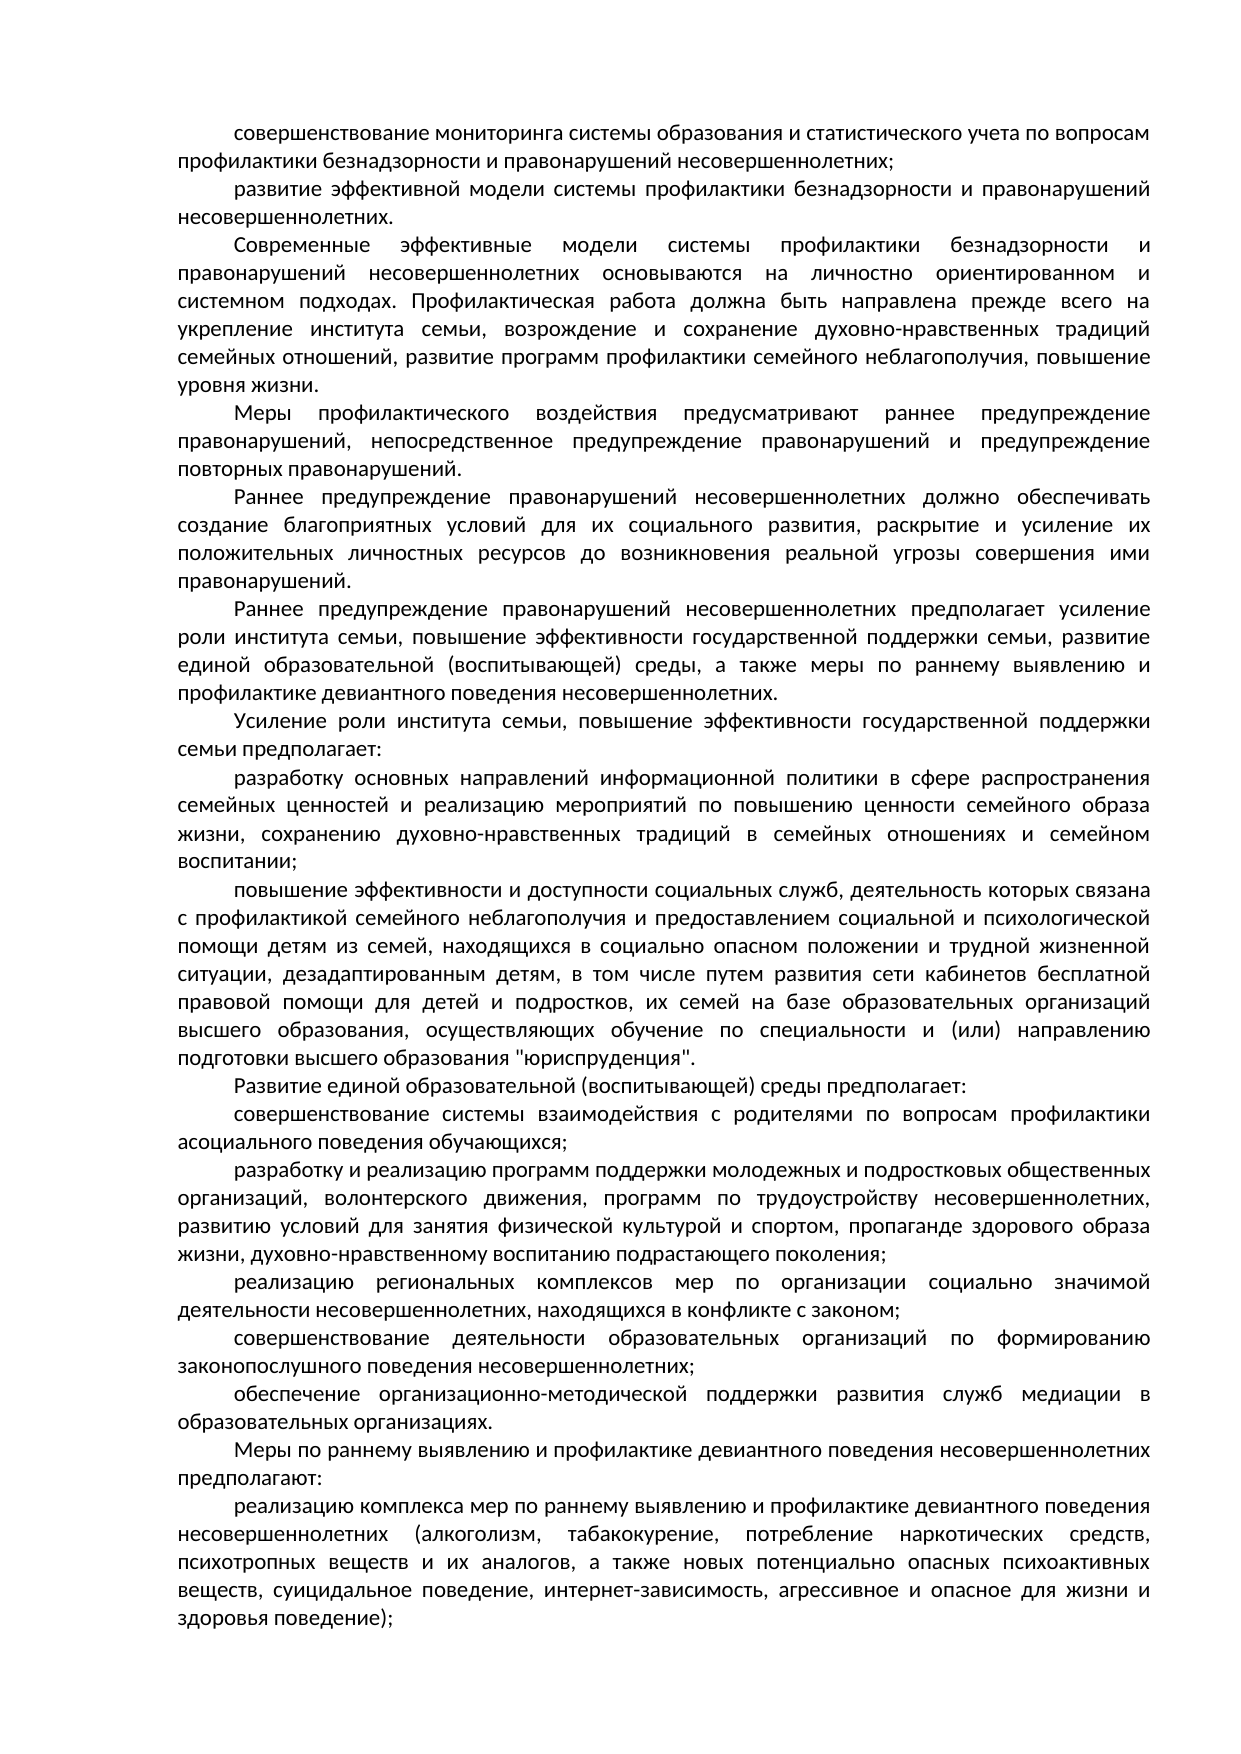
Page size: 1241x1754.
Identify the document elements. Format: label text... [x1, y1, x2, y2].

text Меры профилактического воздействия предусматривают раннее предупреждение правонарушений, непосредственное предупреждение правонарушений и предупреждение повторных правонарушений. [177, 398, 1152, 482]
text Меры по раннему выявлению и профилактике девиантного поведения несовершеннолетних предполагают: [177, 1435, 1152, 1491]
text Усиление роли института семьи, повышение эффективности государственной поддержки семьи предполагает: [177, 707, 1152, 763]
text реализацию региональных комплексов мер по организации социально значимой деятельности несовершеннолетних, находящихся в конфликте с законом; [177, 1267, 1152, 1323]
text Раннее предупреждение правонарушений несовершеннолетних предполагает усиление роли института семьи, повышение эффективности государственной поддержки семьи, развитие единой образовательной (воспитывающей) среды, а также меры по раннему выявлению и профилактике девиантного поведения несовершеннолетних. [177, 594, 1152, 707]
text совершенствование системы взаимодействия с родителями по вопросам профилактики асоциального поведения обучающихся; [177, 1099, 1152, 1155]
text разработку основных направлений информационной политики в сфере распространения семейных ценностей и реализацию мероприятий по повышению ценности семейного образа жизни, сохранению духовно-нравственных традиций в семейных отношениях и семейном воспитании; [177, 763, 1152, 875]
text совершенствование мониторинга системы образования и статистического учета по вопросам профилактики безнадзорности и правонарушений несовершеннолетних; [177, 118, 1152, 174]
text обеспечение организационно-методической поддержки развития служб медиации в образовательных организациях. [177, 1379, 1152, 1435]
text повышение эффективности и доступности социальных служб, деятельность которых связана с профилактикой семейного неблагополучия и предоставлением социальной и психологической помощи детям из семей, находящихся в социально опасном положении и трудной жизненной ситуации, дезадаптированным детям, в том числе путем развития сети кабинетов бесплатной правовой помощи для детей и подростков, их семей на базе образовательных организаций высшего образования, осуществляющих обучение по специальности и (или) направлению подготовки высшего образования "юриспруденция". [177, 875, 1152, 1071]
text Современные эффективные модели системы профилактики безнадзорности и правонарушений несовершеннолетних основываются на личностно ориентированном и системном подходах. Профилактическая работа должна быть направлена прежде всего на укрепление института семьи, возрождение и сохранение духовно-нравственных традиций семейных отношений, развитие программ профилактики семейного неблагополучия, повышение уровня жизни. [177, 230, 1152, 398]
text Развитие единой образовательной (воспитывающей) среды предполагает: [177, 1071, 1152, 1099]
text разработку и реализацию программ поддержки молодежных и подростковых общественных организаций, волонтерского движения, программ по трудоустройству несовершеннолетних, развитию условий для занятия физической культурой и спортом, пропаганде здорового образа жизни, духовно-нравственному воспитанию подрастающего поколения; [177, 1155, 1152, 1267]
text реализацию комплекса мер по раннему выявлению и профилактике девиантного поведения несовершеннолетних (алкоголизм, табакокурение, потребление наркотических средств, психотропных веществ и их аналогов, а также новых потенциально опасных психоактивных веществ, суицидальное поведение, интернет-зависимость, агрессивное и опасное для жизни и здоровья поведение); [177, 1491, 1152, 1631]
text Раннее предупреждение правонарушений несовершеннолетних должно обеспечивать создание благоприятных условий для их социального развития, раскрытие и усиление их положительных личностных ресурсов до возникновения реальной угрозы совершения ими правонарушений. [177, 482, 1152, 594]
text совершенствование деятельности образовательных организаций по формированию законопослушного поведения несовершеннолетних; [177, 1323, 1152, 1379]
text развитие эффективной модели системы профилактики безнадзорности и правонарушений несовершеннолетних. [177, 174, 1152, 230]
